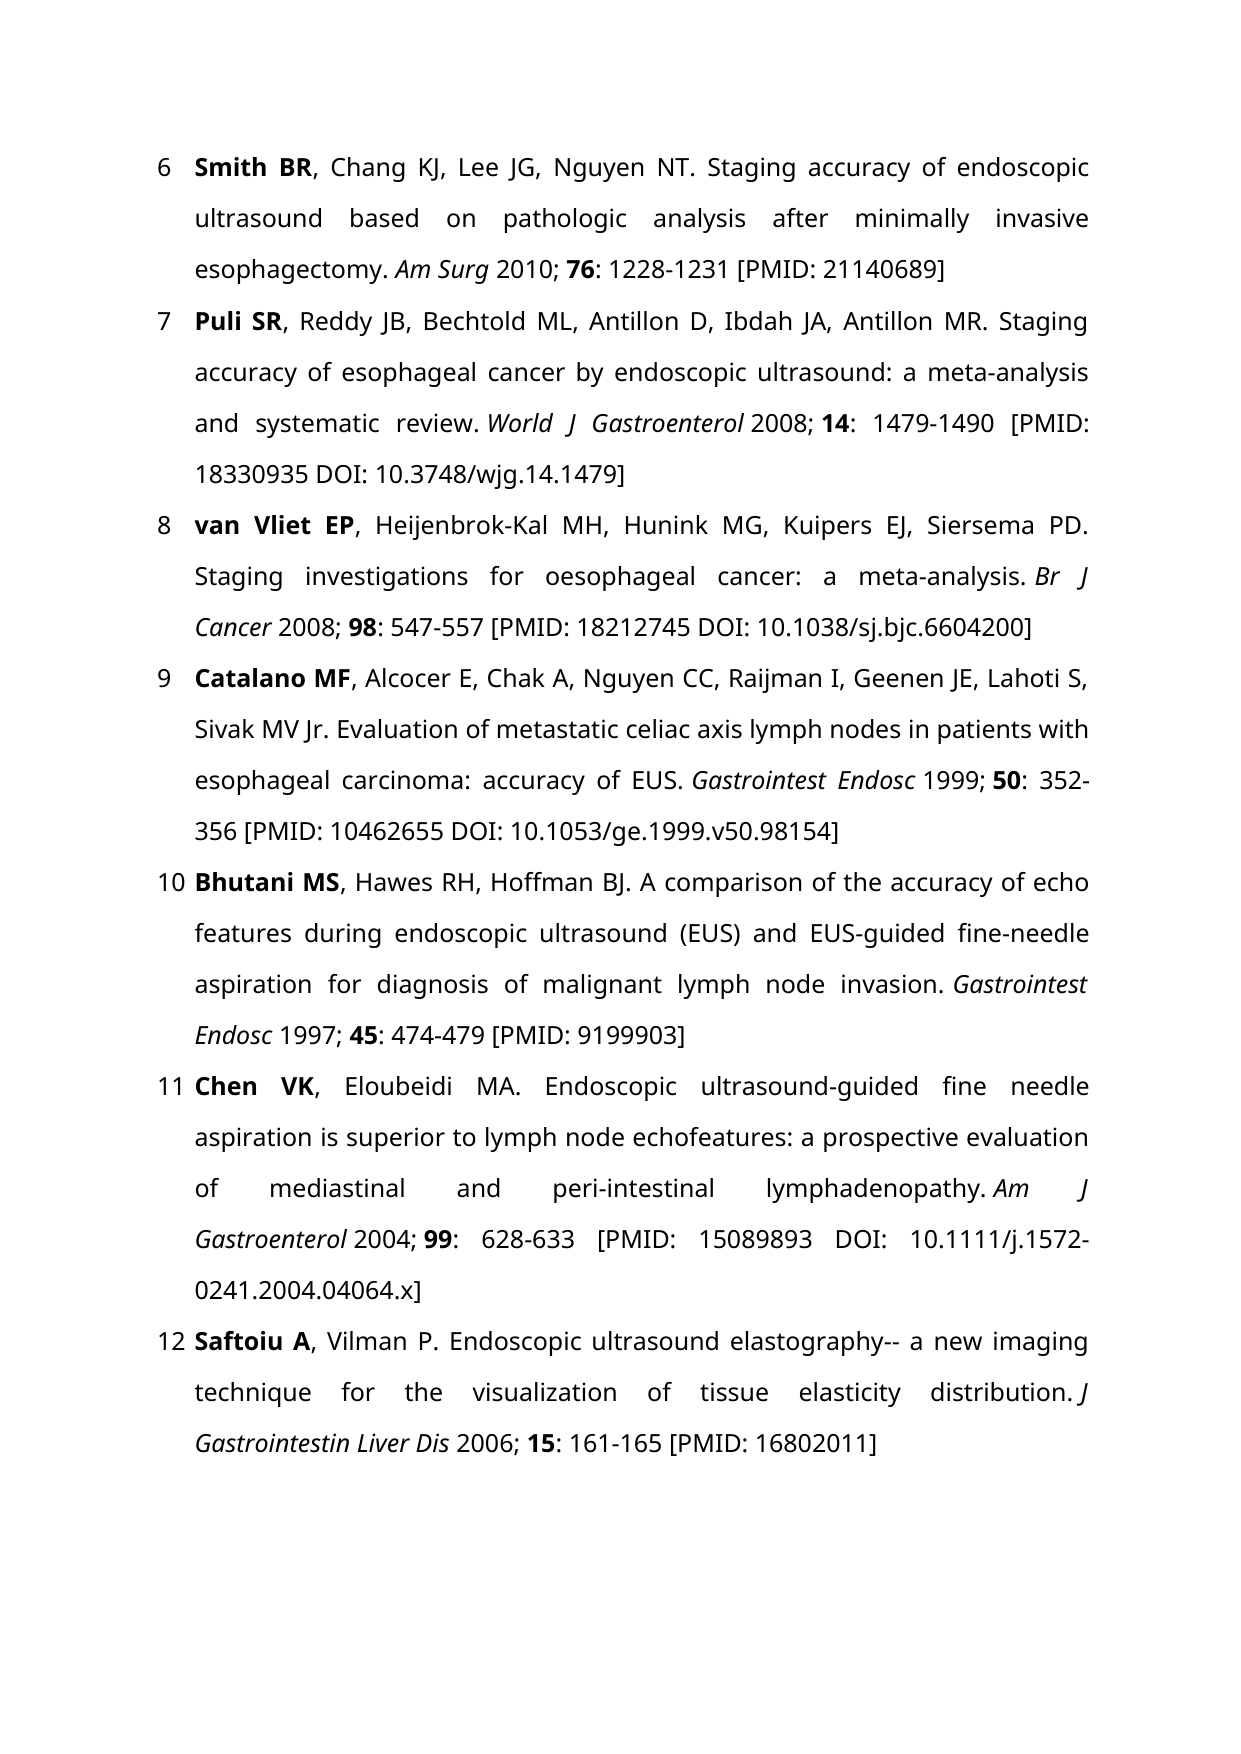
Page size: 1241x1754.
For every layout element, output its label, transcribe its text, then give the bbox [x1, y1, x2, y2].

list Saftoiu A, Vilman P. Endoscopic ultrasound elastography-- a new imaging technique for the visualization of tissue elasticity distribution. J Gastrointestin Liver Dis 2006; 15: 161-165 [PMID: 16802011] [157, 1324, 1090, 1460]
list Chen VK, Eloubeidi MA. Endoscopic ultrasound-guided fine needle aspiration is superior to lymph node echofeatures: a prospective evaluation of mediastinal and peri-intestinal lymphadenopathy. Am J Gastroenterol 2004; 99: 628-633 [PMID: 15089893 DOI: 10.1111/j.1572-0241.2004.04064.x] [157, 1069, 1090, 1307]
list van Vliet EP, Heijenbrok-Kal MH, Hunink MG, Kuipers EJ, Siersema PD. Staging investigations for oesophageal cancer: a meta-analysis. Br J Cancer 2008; 98: 547-557 [PMID: 18212745 DOI: 10.1038/sj.bjc.6604200] [157, 507, 1090, 643]
list Catalano MF, Alcocer E, Chak A, Nguyen CC, Raijman I, Geenen JE, Lahoti S, Sivak MV Jr. Evaluation of metastatic celiac axis lymph nodes in patients with esophageal carcinoma: accuracy of EUS. Gastrointest Endosc 1999; 50: 352-356 [PMID: 10462655 DOI: 10.1053/ge.1999.v50.98154] [157, 660, 1090, 848]
list Bhutani MS, Hawes RH, Hoffman BJ. A comparison of the accuracy of echo features during endoscopic ultrasound (EUS) and EUS-guided fine-needle aspiration for diagnosis of malignant lymph node invasion. Gastrointest Endosc 1997; 45: 474-479 [PMID: 9199903] [157, 864, 1090, 1052]
list Puli SR, Reddy JB, Bechtold ML, Antillon D, Ibdah JA, Antillon MR. Staging accuracy of esophageal cancer by endoscopic ultrasound: a meta-analysis and systematic review. World J Gastroenterol 2008; 14: 1479-1490 [PMID: 18330935 DOI: 10.3748/wjg.14.1479] [157, 303, 1090, 490]
list Smith BR, Chang KJ, Lee JG, Nguyen NT. Staging accuracy of endoscopic ultrasound based on pathologic analysis after minimally invasive esophagectomy. Am Surg 2010; 76: 1228-1231 [PMID: 21140689] [157, 150, 1090, 286]
